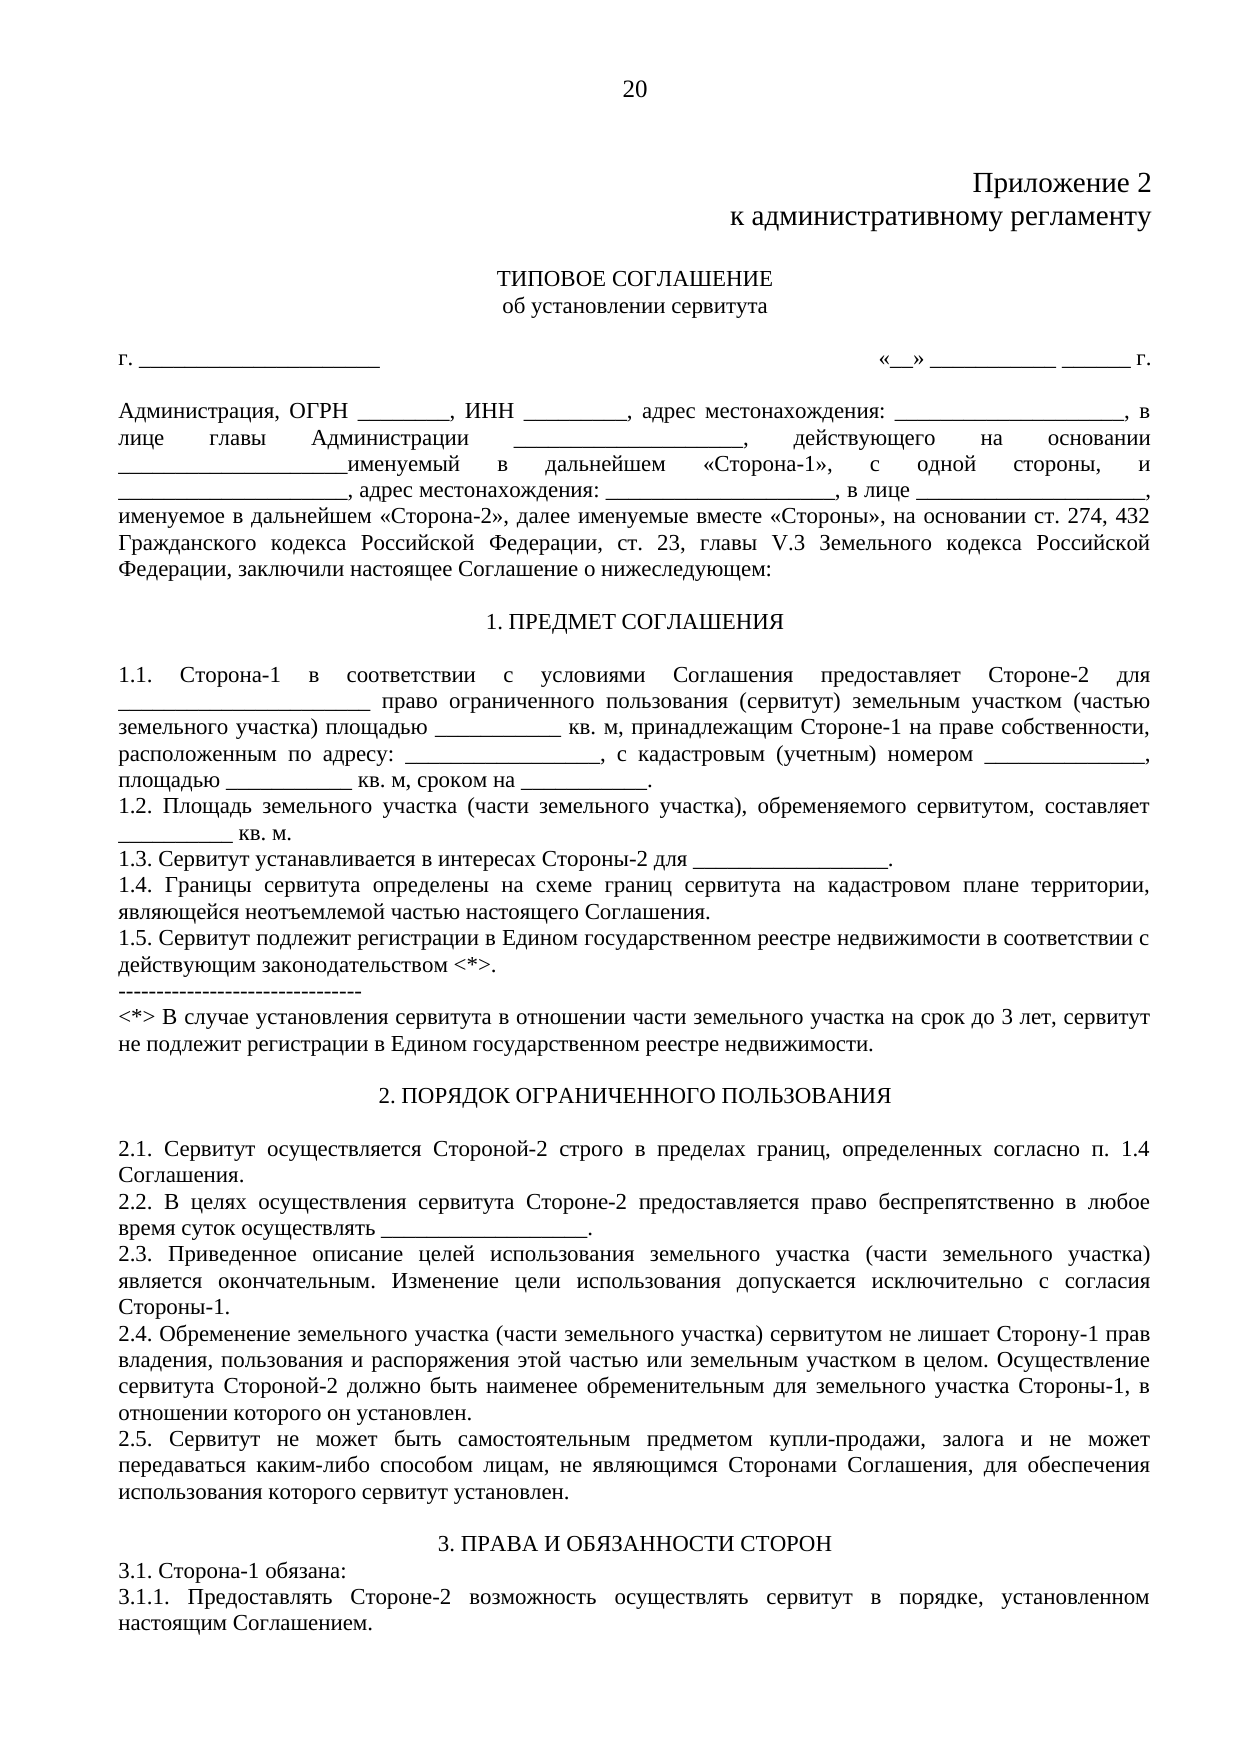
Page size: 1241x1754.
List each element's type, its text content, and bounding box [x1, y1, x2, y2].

text 2.2. В целях осуществления сервитута Стороне-2 предоставляется право беспрепятственно в любое время суток осуществлять __________________. [118, 1188, 1152, 1241]
text 2.4. Обременение земельного участка (части земельного участка) сервитутом не лишает Сторону-1 прав владения, пользования и распоряжения этой частью или земельным участком в целом. Осуществление сервитута Стороной-2 должно быть наименее обременительным для земельного участка Стороны-1, в отношении которого он установлен. [118, 1319, 1152, 1425]
text <*> В случае установления сервитута в отношении части земельного участка на срок до 3 лет, сервитут не подлежит регистрации в Едином государственном реестре недвижимости. [118, 1003, 1152, 1056]
text 2.3. Приведенное описание целей использования земельного участка (части земельного участка) является окончательным. Изменение цели использования допускается исключительно с согласия Стороны-1. [118, 1241, 1152, 1319]
text 1. ПРЕДМЕТ СОГЛАШЕНИЯ [118, 608, 1152, 634]
text Администрация, ОГРН ________, ИНН _________, адрес местонахождения: ____________________, в лице главы Администрации ____________________, действующего на основании ____________________именуемый в дальнейшем «Сторона-1», с одной стороны, и ____________________, адрес местонахождения: ____________________, в лице ____________________, именуемое в дальнейшем «Сторона-2», далее именуемые вместе «Стороны», на основании ст. 274, 432 Гражданского кодекса Российской Федерации, ст. 23, главы V.3 Земельного кодекса Российской Федерации, заключили настоящее Соглашение о нижеследующем: [118, 397, 1152, 582]
text -------------------------------- [118, 977, 1152, 1003]
text Приложение 2 [118, 165, 1152, 198]
text 1.4. Границы сервитута определены на схеме границ сервитута на кадастровом плане территории, являющейся неотъемлемой частью настоящего Соглашения. [118, 872, 1152, 924]
text 2.5. Сервитут не может быть самостоятельным предметом купли-продажи, залога и не может передаваться каким-либо способом лицам, не являющимся Сторонами Соглашения, для обеспечения использования которого сервитут установлен. [118, 1425, 1152, 1504]
text к административному регламенту [118, 198, 1152, 232]
text 1.3. Сервитут устанавливается в интересах Стороны-2 для _________________. [118, 845, 1152, 872]
text 1.1. Сторона-1 в соответствии с условиями Соглашения предоставляет Стороне-2 для ______________________ право ограниченного пользования (сервитут) земельным участком (частью земельного участка) площадью ___________ кв. м, принадлежащим Стороне-1 на праве собственности, расположенным по адресу: _________________, с кадастровым (учетным) номером ______________, площадью ___________ кв. м, сроком на ___________. [118, 661, 1152, 792]
text 3.1.1. Предоставлять Стороне-2 возможность осуществлять сервитут в порядке, установленном настоящим Соглашением. [118, 1583, 1152, 1636]
text 3.1. Сторона-1 обязана: [118, 1557, 1152, 1583]
text 2. ПОРЯДОК ОГРАНИЧЕННОГО ПОЛЬЗОВАНИЯ [118, 1082, 1152, 1109]
text 2.1. Сервитут осуществляется Стороной-2 строго в пределах границ, определенных согласно п. 1.4 Соглашения. [118, 1135, 1152, 1188]
text 3. ПРАВА И ОБЯЗАННОСТИ СТОРОН [118, 1530, 1152, 1557]
text ТИПОВОЕ СОГЛАШЕНИЕ [118, 265, 1152, 292]
text об установлении сервитута [118, 292, 1152, 318]
text 1.5. Сервитут подлежит регистрации в Едином государственном реестре недвижимости в соответствии с действующим законодательством <*>. [118, 924, 1152, 977]
text г. _____________________ «__» ___________ ______ г. [118, 344, 1152, 371]
text 1.2. Площадь земельного участка (части земельного участка), обременяемого сервитутом, составляет __________ кв. м. [118, 792, 1152, 845]
